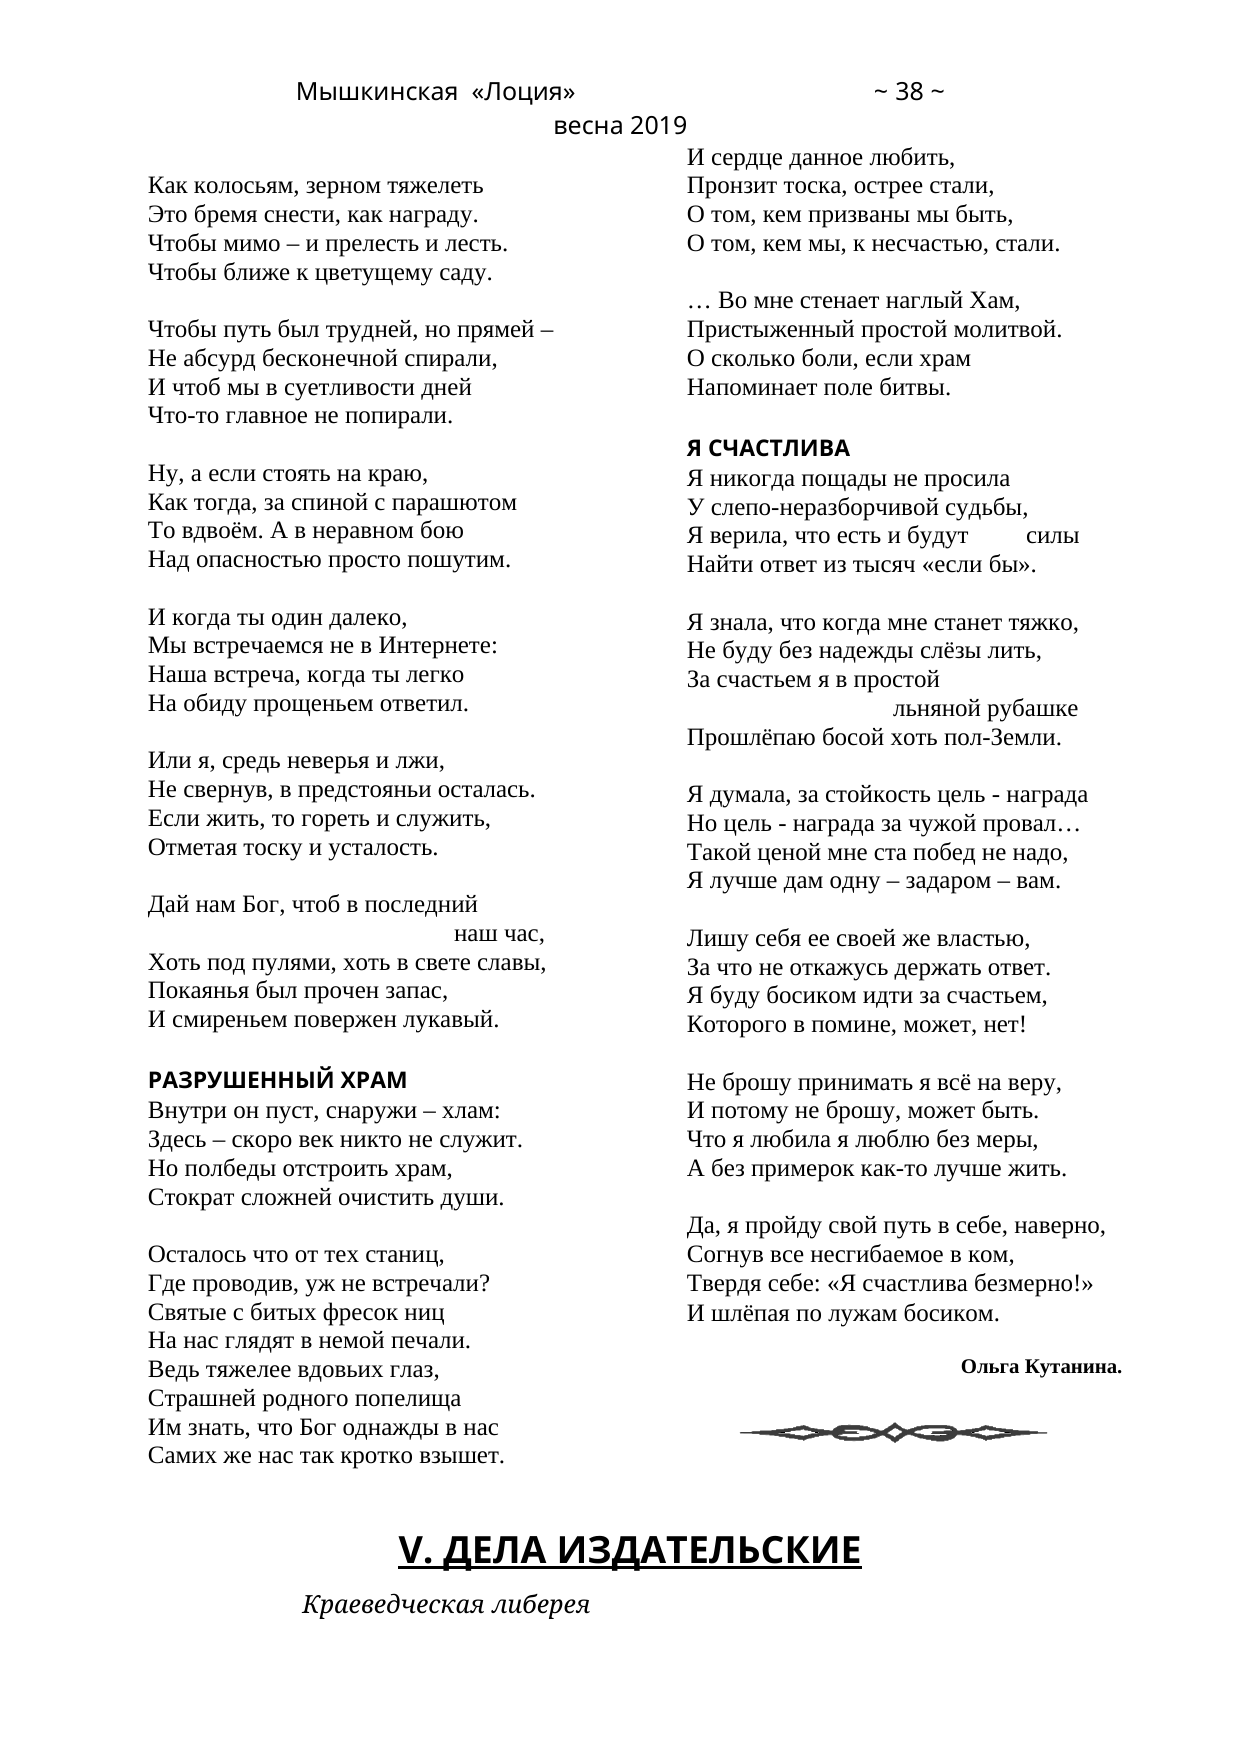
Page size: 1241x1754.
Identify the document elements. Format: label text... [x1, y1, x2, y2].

text Здесь – скоро век никто не служит. [118, 1124, 583, 1153]
text Не абсурд бесконечной спирали, [118, 343, 583, 372]
text Я знала, что когда мне станет тяжко, [657, 607, 1122, 636]
text На нас глядят в немой печали. [118, 1326, 583, 1354]
text О том, кем мы, к несчастью, стали. [657, 228, 1122, 257]
text Я СЧАСТЛИВА [657, 432, 1122, 463]
text Наша встреча, когда ты легко [118, 659, 583, 688]
text Им знать, что Бог однажды в нас [118, 1412, 583, 1441]
text О сколько боли, если храм [657, 343, 1122, 372]
text Святые с битых фресок ниц [118, 1297, 583, 1326]
text льняной рубашке [657, 693, 1122, 722]
text Но полбеды отстроить храм, [118, 1153, 583, 1182]
text Что я любила я люблю без меры, [657, 1124, 1122, 1153]
text Самих же нас так кротко взышет. [118, 1441, 583, 1469]
text О том, кем призваны мы быть, [657, 199, 1122, 228]
text Дай нам Бог, чтоб в последний [118, 889, 583, 918]
text Я буду босиком идти за счастьем, [657, 981, 1122, 1009]
text V. ДЕЛА ИЗДАТЕЛЬСКИЕ [118, 1523, 1112, 1574]
text Чтобы ближе к цветущему саду. [118, 257, 583, 286]
text Осталось что от тех станиц, [118, 1239, 583, 1268]
text Не свернув, в предстояньи осталась. [118, 774, 583, 803]
text Хоть под пулями, хоть в свете славы, [118, 947, 583, 976]
text У слепо-неразборчивой судьбы, [657, 492, 1122, 521]
text Которого в помине, может, нет! [657, 1009, 1122, 1038]
text Ведь тяжелее вдовьих глаз, [118, 1354, 583, 1383]
text Чтобы мимо – и прелесть и лесть. [118, 228, 583, 257]
text Страшней родного попелища [118, 1383, 583, 1412]
text Как колосьям, зерном тяжелеть [118, 171, 583, 199]
text И потому не брошу, может быть. [657, 1096, 1122, 1124]
text И шлёпая по лужам босиком. [657, 1297, 1122, 1328]
text Согнув все несгибаемое в ком, [657, 1239, 1122, 1268]
text За счастьем я в простой [657, 664, 1122, 693]
text И смиреньем повержен лукавый. [118, 1004, 583, 1033]
text А без примерок как-то лучше жить. [657, 1153, 1122, 1182]
text Или я, средь неверья и лжи, [118, 746, 583, 774]
text наш час, [118, 918, 583, 947]
text Краеведческая либерея [118, 1587, 591, 1621]
text Что-то главное не попирали. [118, 401, 583, 429]
text Внутри он пуст, снаружи – хлам: [118, 1096, 583, 1124]
text Напоминает поле битвы. [657, 372, 1122, 401]
text И сердце данное любить, [657, 142, 1122, 171]
text На обиду прощеньем ответил. [118, 688, 583, 717]
text Чтобы путь был трудней, но прямей – [118, 314, 583, 343]
text Но цель - награда за чужой провал… [657, 808, 1122, 837]
text Мы встречаемся не в Интернете: [118, 631, 583, 659]
text … Во мне стенает наглый Хам, [657, 286, 1122, 314]
text Я лучше дам одну – задаром – вам. [657, 866, 1122, 894]
text Я никогда пощады не просила [657, 463, 1122, 492]
text И когда ты один далеко, [118, 602, 583, 631]
text Где проводив, уж не встречали? [118, 1268, 583, 1297]
text Над опасностью просто пошутим. [118, 544, 583, 573]
text Я думала, за стойкость цель - награда [657, 779, 1122, 808]
text То вдвоём. А в неравном бою [118, 516, 583, 544]
text Отметая тоску и усталость. [118, 832, 583, 861]
text Не брошу принимать я всё на веру, [657, 1067, 1122, 1096]
text Лишу себя ее своей же властью, [657, 923, 1122, 952]
text И чтоб мы в суетливости дней [118, 372, 583, 401]
text Найти ответ из тысяч «если бы». [657, 549, 1122, 578]
text Пристыженный простой молитвой. [657, 314, 1122, 343]
text Если жить, то гореть и служить, [118, 803, 583, 832]
text Да, я пройду свой путь в себе, наверно, [657, 1211, 1122, 1239]
text Ольга Кутанина. [657, 1354, 1122, 1378]
text Не буду без надежды слёзы лить, [657, 636, 1122, 664]
text Ну, а если стоять на краю, [118, 458, 583, 487]
text Такой ценой мне ста побед не надо, [657, 837, 1122, 866]
text Твердя себе: «Я счастлива безмерно!» [657, 1268, 1122, 1297]
text Это бремя снести, как награду. [118, 199, 583, 228]
text Покаянья был прочен запас, [118, 976, 583, 1004]
text Я верила, что есть и будут силы [657, 521, 1122, 549]
text За что не откажусь держать ответ. [657, 952, 1122, 981]
text Стократ сложней очистить души. [118, 1182, 583, 1211]
text Пронзит тоска, острее стали, [657, 171, 1122, 199]
text РАЗРУШЕННЫЙ ХРАМ [118, 1064, 583, 1096]
text Как тогда, за спиной с парашютом [118, 487, 583, 516]
text Прошлёпаю босой хоть пол-Земли. [657, 722, 1122, 751]
